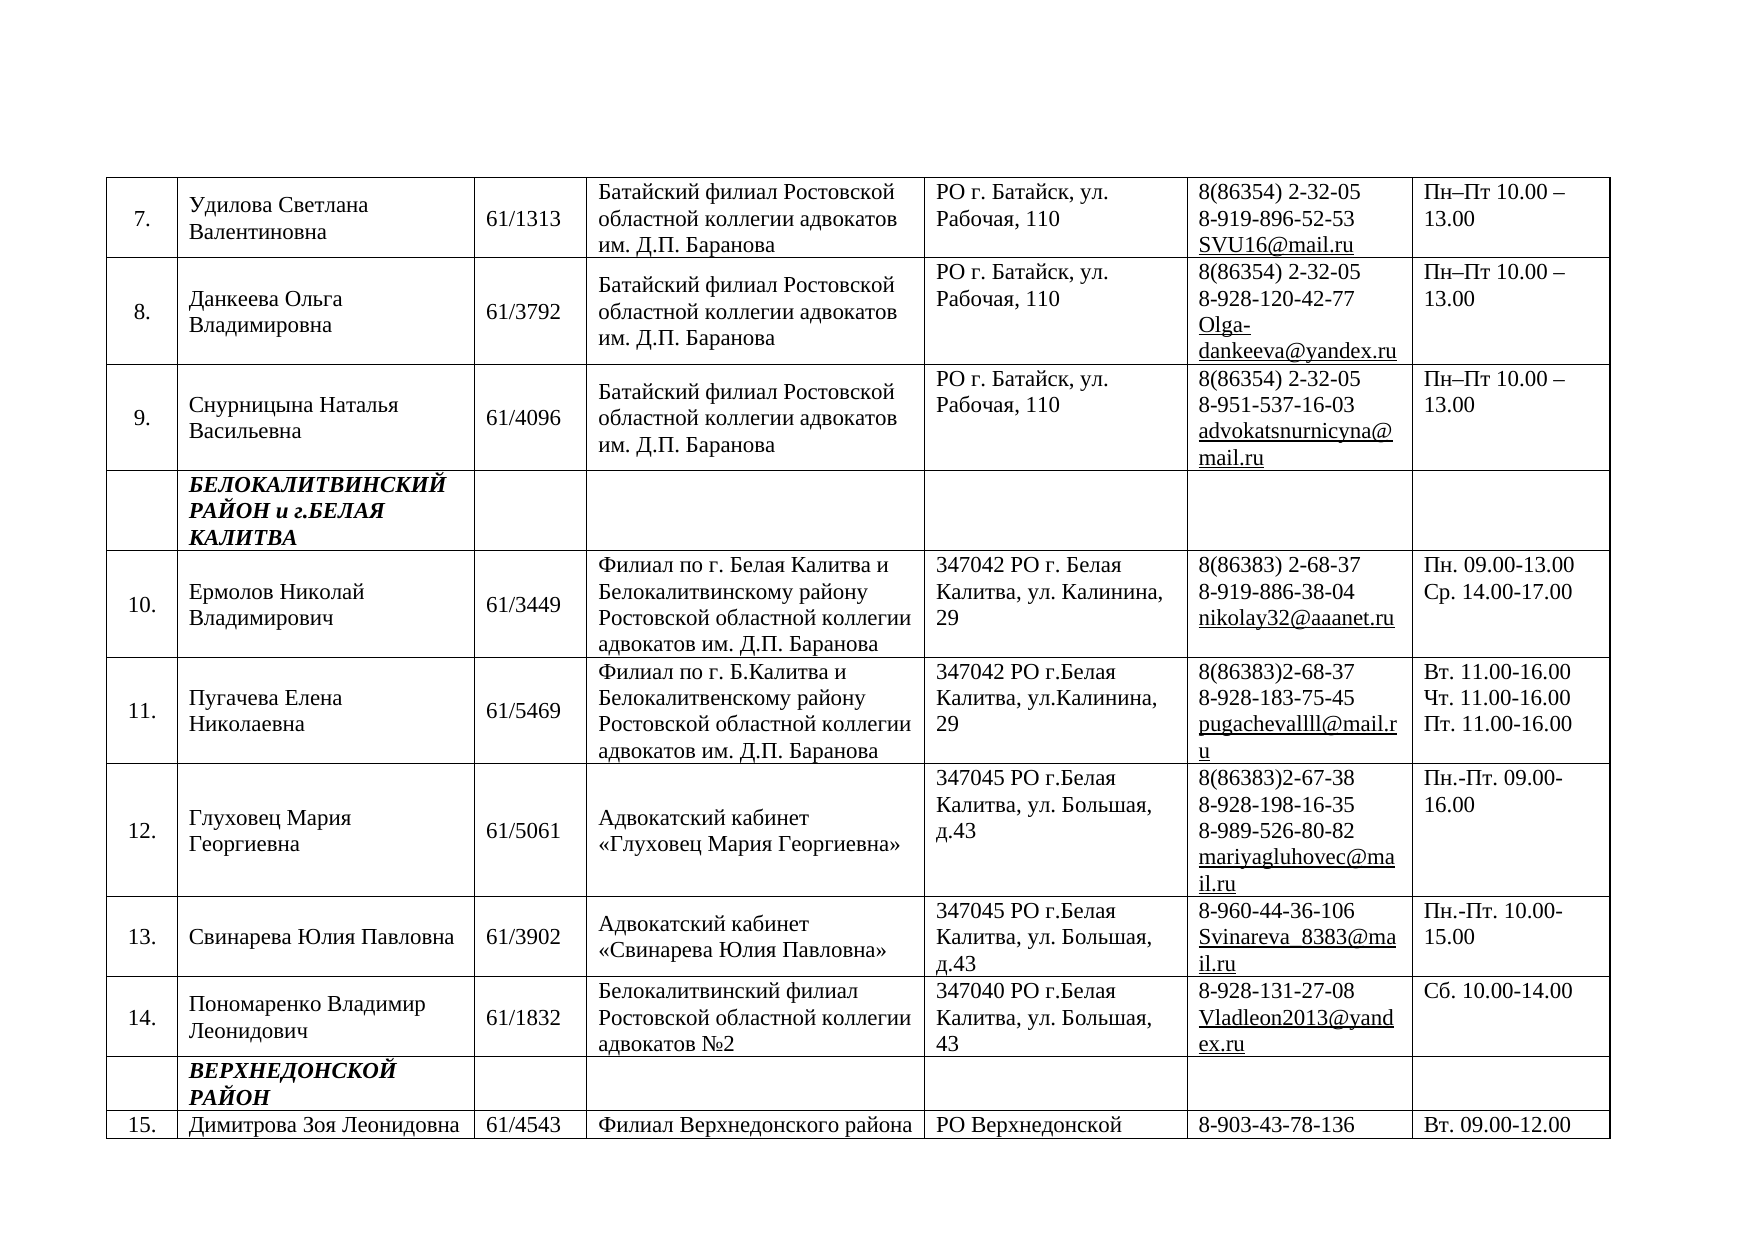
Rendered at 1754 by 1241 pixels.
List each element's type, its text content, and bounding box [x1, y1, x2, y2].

table_cell 8(86354) 2-32-05 8-928-120-42-77 Olga-dankeeva@yandex.ru [1188, 258, 1412, 364]
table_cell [587, 1111, 924, 1137]
table_cell 347042 РО г.Белая Калитва, ул.Калинина, 29 [925, 658, 1187, 763]
table_cell 347040 РО г.Белая Калитва, ул. Большая, 43 [925, 977, 1187, 1056]
table_cell Удилова Светлана Валентиновна [178, 178, 474, 257]
table_cell Пн. 09.00-13.00 Ср. 14.00-17.00 [1413, 551, 1609, 657]
table_cell [1413, 1057, 1609, 1110]
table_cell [925, 1111, 1187, 1137]
table_cell Пн–Пт 10.00 – 13.00 [1413, 178, 1609, 257]
table_cell 10. [107, 551, 177, 657]
table_cell 15. [107, 1111, 177, 1137]
table_cell 11. [107, 658, 177, 763]
table_cell 8(86354) 2-32-05 8-919-896-52-53 SVU16@mail.ru [1188, 178, 1412, 257]
table_cell 347045 РО г.Белая Калитва, ул. Большая, д.43 [925, 764, 1187, 896]
table_cell 61/1313 [475, 178, 586, 257]
table_cell 8-928-131-27-08 Vladleon2013@yandex.ru [1188, 977, 1412, 1056]
table_cell 8(86383)2-67-38 8-928-198-16-35 8-989-526-80-82 mariyagluhovec@mail.ru [1188, 764, 1412, 896]
table_cell Пн.-Пт. 10.00-15.00 [1413, 897, 1609, 976]
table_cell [1413, 1111, 1609, 1137]
table_cell Филиал по г. Белая Калитва и Белокалитвинскому району Ростовской областной коллегии адвокатов им. Д.П. Баранова [587, 551, 924, 657]
table_cell Ермолов Николай Владимирович [178, 551, 474, 657]
table_cell Пономаренко Владимир Леонидович [178, 977, 474, 1056]
table_cell Снурницына Наталья Васильевна [178, 365, 474, 470]
table_cell Свинарева Юлия Павловна [178, 897, 474, 976]
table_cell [925, 178, 1187, 257]
table_cell 8(86354) 2-32-05 8-951-537-16-03 advokatsnurnicyna@mail.ru [1188, 365, 1412, 470]
table_cell [107, 1057, 177, 1110]
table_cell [178, 1111, 474, 1137]
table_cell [587, 178, 924, 257]
table_cell 13. [107, 897, 177, 976]
table_cell 9. [107, 365, 177, 470]
table_cell [587, 1057, 924, 1110]
table_cell 8(86383)2-68-37 8-928-183-75-45 pugachevallll@mail.ru [1188, 658, 1412, 763]
table_cell [925, 1057, 1187, 1110]
table_cell Батайский филиал Ростовской областной коллегии адвокатов им. Д.П. Баранова [587, 365, 924, 470]
table_cell 8-960-44-36-106 Svinareva_8383@mail.ru [1188, 897, 1412, 976]
table_cell [475, 1057, 586, 1110]
table_cell [107, 471, 177, 550]
table_cell Пугачева Елена Николаевна [178, 658, 474, 763]
table_cell Вт. 11.00-16.00 Чт. 11.00-16.00 Пт. 11.00-16.00 [1413, 658, 1609, 763]
table_cell 347042 РО г. Белая Калитва, ул. Калинина, 29 [925, 551, 1187, 657]
table_cell ВЕРХНЕДОНСКОЙ РАЙОН [178, 1057, 474, 1110]
table_cell 8-903-43-78-136 [1188, 1111, 1412, 1137]
table_cell Адвокатский кабинет «Свинарева Юлия Павловна» [587, 897, 924, 976]
table_cell 61/3902 [475, 897, 586, 976]
table_cell 12. [107, 764, 177, 896]
table_cell Сб. 10.00-14.00 [1413, 977, 1609, 1056]
table_cell Батайский филиал Ростовской областной коллегии адвокатов им. Д.П. Баранова [587, 258, 924, 364]
table_cell [925, 471, 1187, 550]
table_cell РО г. Батайск, ул. Рабочая, 110 [925, 258, 1187, 364]
table_cell Глуховец Мария Георгиевна [178, 764, 474, 896]
table_cell 61/5061 [475, 764, 586, 896]
table_cell [1413, 471, 1609, 550]
table_cell Данкеева Ольга Владимировна [178, 258, 474, 364]
table_cell 61/4096 [475, 365, 586, 470]
table_cell Белокалитвинский филиал Ростовской областной коллегии адвокатов №2 [587, 977, 924, 1056]
table_cell [1188, 1057, 1412, 1110]
table_cell Пн–Пт 10.00 – 13.00 [1413, 258, 1609, 364]
table_cell БЕЛОКАЛИТВИНСКИЙ РАЙОН и г.БЕЛАЯ КАЛИТВА [178, 471, 474, 550]
table_cell 8(86383) 2-68-37 8-919-886-38-04 nikolay32@aaanet.ru [1188, 551, 1412, 657]
table_cell Пн–Пт 10.00 – 13.00 [1413, 365, 1609, 470]
table_cell [1188, 471, 1412, 550]
table_cell 61/1832 [475, 977, 586, 1056]
table_cell 14. [107, 977, 177, 1056]
table_cell 8. [107, 258, 177, 364]
table_cell 7. [107, 178, 177, 257]
table_cell Филиал по г. Б.Калитва и Белокалитвенскому району Ростовской областной коллегии адвокатов им. Д.П. Баранова [587, 658, 924, 763]
table_cell 61/4543 [475, 1111, 586, 1137]
table_cell 61/3449 [475, 551, 586, 657]
table_cell [475, 471, 586, 550]
table_cell Адвокатский кабинет «Глуховец Мария Георгиевна» [587, 764, 924, 896]
table_cell 347045 РО г.Белая Калитва, ул. Большая, д.43 [925, 897, 1187, 976]
table_cell 61/5469 [475, 658, 586, 763]
table_cell 61/3792 [475, 258, 586, 364]
table_cell РО г. Батайск, ул. Рабочая, 110 [925, 365, 1187, 470]
table_cell Пн.-Пт. 09.00-16.00 [1413, 764, 1609, 896]
table_cell [587, 471, 924, 550]
